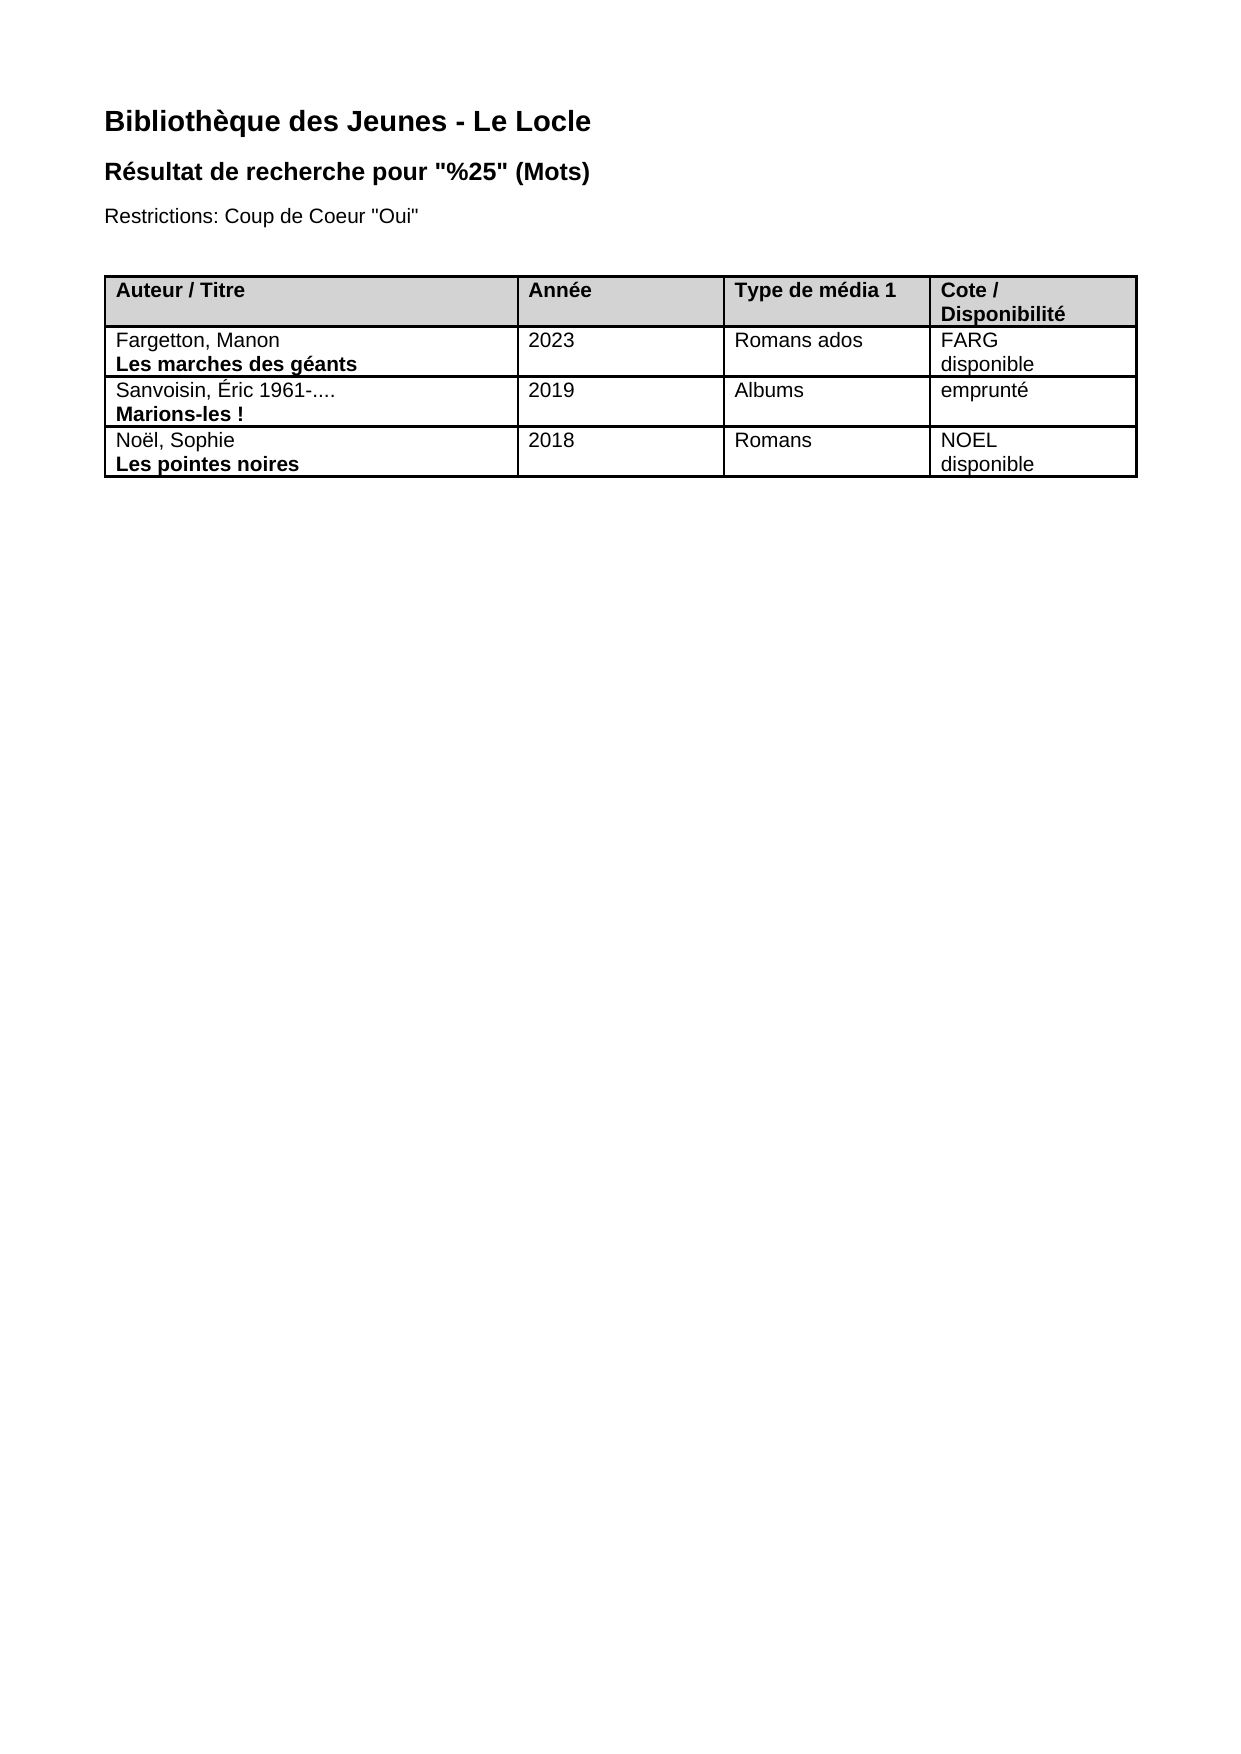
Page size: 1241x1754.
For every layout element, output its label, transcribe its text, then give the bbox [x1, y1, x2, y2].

table_cell 2019 [519, 378, 723, 425]
table_header Auteur / Titre [106, 278, 517, 325]
text Bibliothèque des Jeunes - Le Locle [104, 104, 1136, 138]
table_header Année [519, 278, 723, 325]
table_cell Albums [725, 378, 929, 425]
table_cell Romans ados [725, 328, 929, 375]
table_cell Noël, Sophie Les pointes noires [106, 428, 517, 475]
table_cell NOEL disponible [931, 428, 1135, 475]
table_cell 2023 [519, 328, 723, 375]
table_header Cote / Disponibilité [931, 278, 1135, 325]
table_cell FARG disponible [931, 328, 1135, 375]
text Restrictions: Coup de Coeur "Oui" [104, 204, 1136, 228]
table_cell Sanvoisin, Éric 1961-.... Marions-les ! [106, 378, 517, 425]
table_header Type de média 1 [725, 278, 929, 325]
table_cell emprunté [931, 378, 1135, 425]
table_cell Romans [725, 428, 929, 475]
table_cell Fargetton, Manon Les marches des géants [106, 328, 517, 375]
table_cell 2018 [519, 428, 723, 475]
text Résultat de recherche pour "%25" (Mots) [104, 156, 1136, 185]
